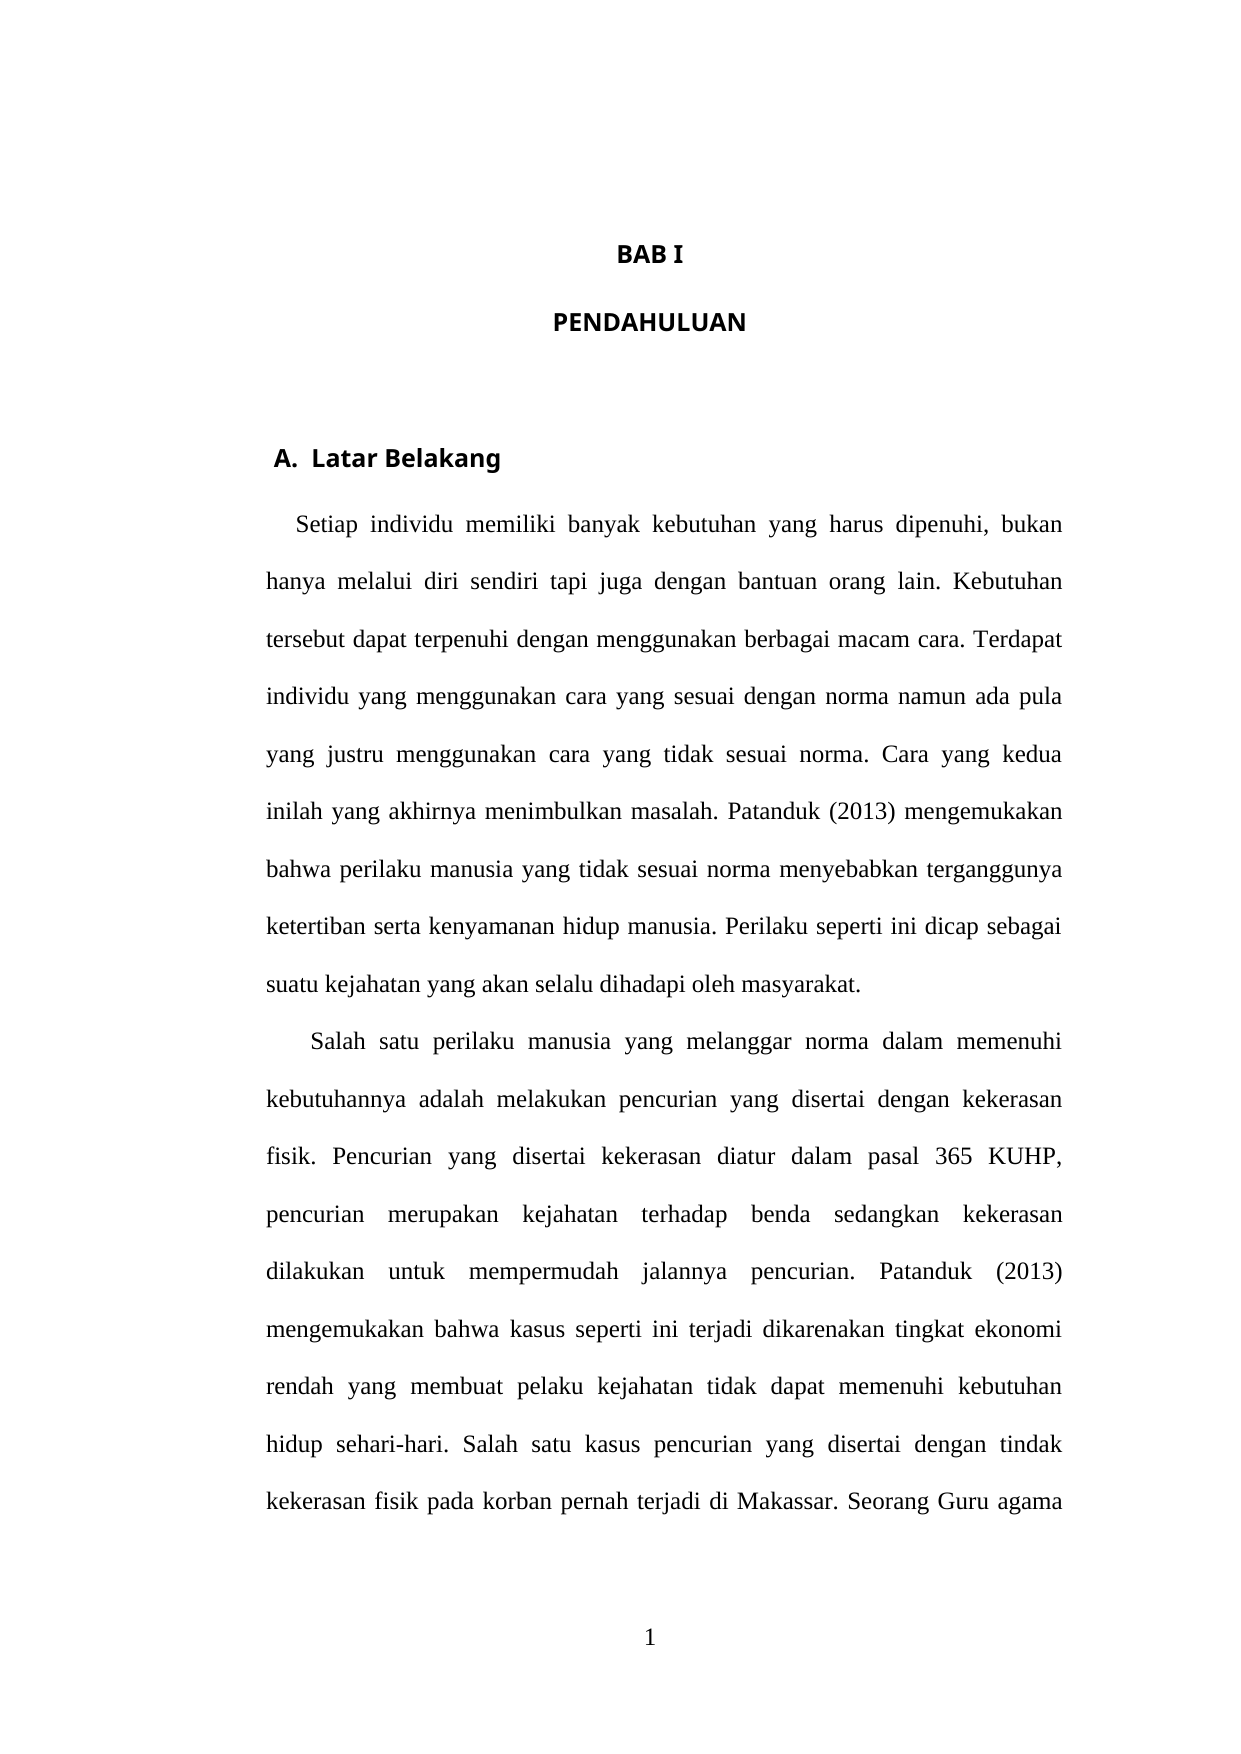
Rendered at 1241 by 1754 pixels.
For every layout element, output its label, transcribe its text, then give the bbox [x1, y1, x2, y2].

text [266, 1026, 1063, 1515]
text Setiap individu memiliki banyak kebutuhan yang harus dipenuhi, bukan hanya melalui diri sendiri tapi juga dengan bantuan orang lain. Kebutuhan tersebut dapat terpenuhi dengan menggunakan berbagai macam cara. Terdapat individu yang menggunakan cara yang sesuai dengan norma namun ada pula yang justru menggunakan cara yang tidak sesuai norma. Cara yang kedua inilah yang akhirnya menimbulkan masalah. Patanduk (2013) mengemukakan bahwa perilaku manusia yang tidak sesuai norma menyebabkan terganggunya ketertiban serta kenyamanan hidup manusia. Perilaku seperti ini dicap sebagai suatu kejahatan yang akan selalu dihadapi oleh masyarakat. [266, 509, 1063, 997]
text BAB I [236, 236, 1063, 270]
list Latar Belakang [274, 441, 1063, 475]
text PENDAHULUAN [236, 304, 1063, 338]
